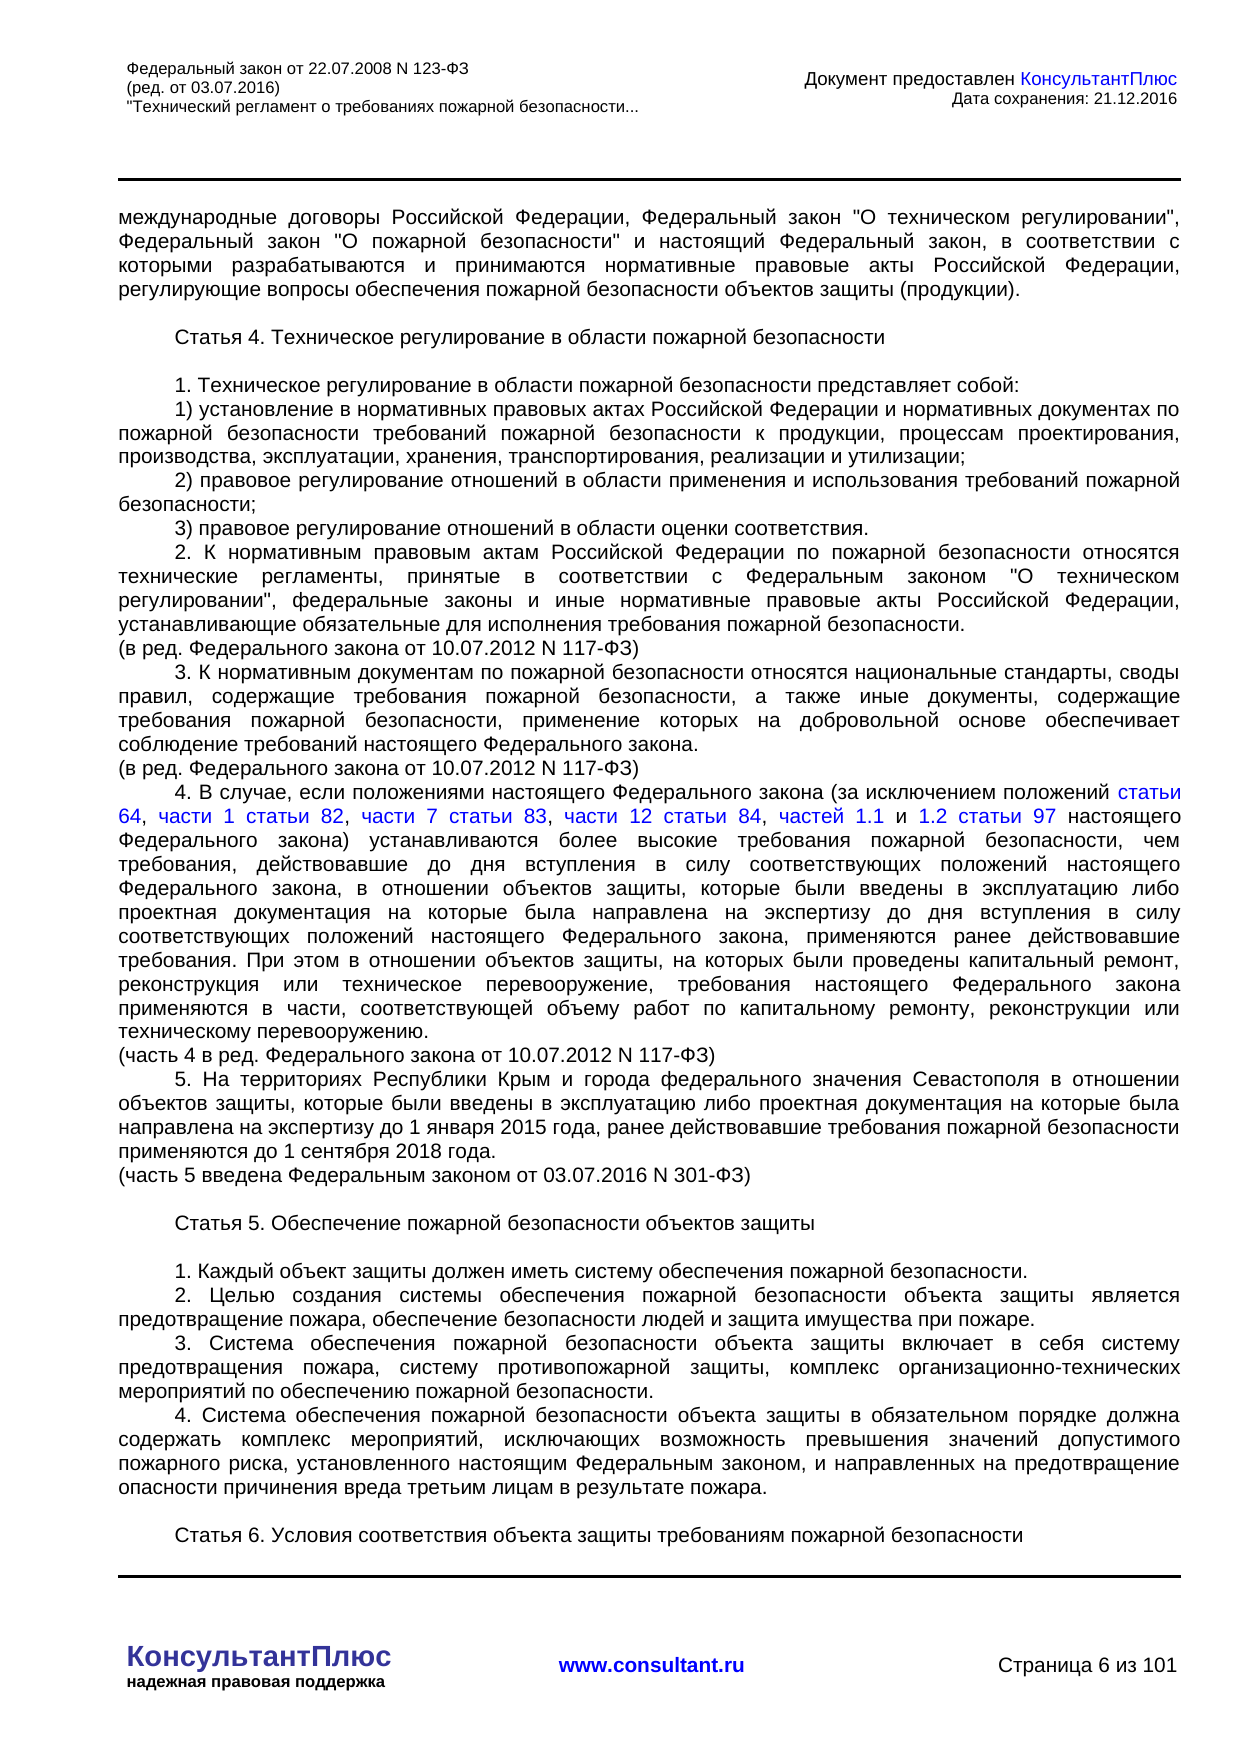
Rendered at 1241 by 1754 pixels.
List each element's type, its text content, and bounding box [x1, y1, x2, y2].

text (в ред. Федерального закона от 10.07.2012 N 117-ФЗ) [118, 756, 1181, 780]
text 4. Система обеспечения пожарной безопасности объекта защиты в обязательном порядке должна содержать комплекс мероприятий, исключающих возможность превышения значений допустимого пожарного риска, установленного настоящим Федеральным законом, и направленных на предотвращение опасности причинения вреда третьим лицам в результате пожара. [118, 1403, 1181, 1498]
text 3. К нормативным документам по пожарной безопасности относятся национальные стандарты, своды правил, содержащие требования пожарной безопасности, а также иные документы, содержащие требования пожарной безопасности, применение которых на добровольной основе обеспечивает соблюдение требований настоящего Федерального закона. [118, 660, 1181, 756]
text 5. На территориях Республики Крым и города федерального значения Севастополя в отношении объектов защиты, которые были введены в эксплуатацию либо проектная документация на которые была направлена на экспертизу до 1 января 2015 года, ранее действовавшие требования пожарной безопасности применяются до 1 сентября 2018 года. [118, 1067, 1181, 1163]
text (в ред. Федерального закона от 10.07.2012 N 117-ФЗ) [118, 636, 1181, 660]
text 3. Система обеспечения пожарной безопасности объекта защиты включает в себя систему предотвращения пожара, систему противопожарной защиты, комплекс организационно-технических мероприятий по обеспечению пожарной безопасности. [118, 1331, 1181, 1403]
text 1) установление в нормативных правовых актах Российской Федерации и нормативных документах по пожарной безопасности требований пожарной безопасности к продукции, процессам проектирования, производства, эксплуатации, хранения, транспортирования, реализации и утилизации; [118, 396, 1181, 468]
text 3) правовое регулирование отношений в области оценки соответствия. [118, 516, 1181, 540]
text 1. Техническое регулирование в области пожарной безопасности представляет собой: [118, 372, 1181, 396]
text 2. Целью создания системы обеспечения пожарной безопасности объекта защиты является предотвращение пожара, обеспечение безопасности людей и защита имущества при пожаре. [118, 1283, 1181, 1331]
text (часть 4 в ред. Федерального закона от 10.07.2012 N 117-ФЗ) [118, 1043, 1181, 1067]
text 4. В случае, если положениями настоящего Федерального закона (за исключением положений статьи 64, части 1 статьи 82, части 7 статьи 83, части 12 статьи 84, частей 1.1 и 1.2 статьи 97 настоящего Федерального закона) устанавливаются более высокие требования пожарной безопасности, чем требования, действовавшие до дня вступления в силу соответствующих положений настоящего Федерального закона, в отношении объектов защиты, которые были введены в эксплуатацию либо проектная документация на которые была направлена на экспертизу до дня вступления в силу соответствующих положений настоящего Федерального закона, применяются ранее действовавшие требования. При этом в отношении объектов защиты, на которых были проведены капитальный ремонт, реконструкция или техническое перевооружение, требования настоящего Федерального закона применяются в части, соответствующей объему работ по капитальному ремонту, реконструкции или техническому перевооружению. [118, 780, 1181, 1043]
text Статья 6. Условия соответствия объекта защиты требованиям пожарной безопасности [118, 1522, 1181, 1546]
text 2) правовое регулирование отношений в области применения и использования требований пожарной безопасности; [118, 468, 1181, 516]
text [118, 205, 1181, 301]
text 2. К нормативным правовым актам Российской Федерации по пожарной безопасности относятся технические регламенты, принятые в соответствии с Федеральным законом "О техническом регулировании", федеральные законы и иные нормативные правовые акты Российской Федерации, устанавливающие обязательные для исполнения требования пожарной безопасности. [118, 540, 1181, 636]
text Статья 5. Обеспечение пожарной безопасности объектов защиты [118, 1211, 1181, 1235]
text (часть 5 введена Федеральным законом от 03.07.2016 N 301-ФЗ) [118, 1163, 1181, 1187]
text Статья 4. Техническое регулирование в области пожарной безопасности [118, 324, 1181, 348]
text 1. Каждый объект защиты должен иметь систему обеспечения пожарной безопасности. [118, 1259, 1181, 1283]
